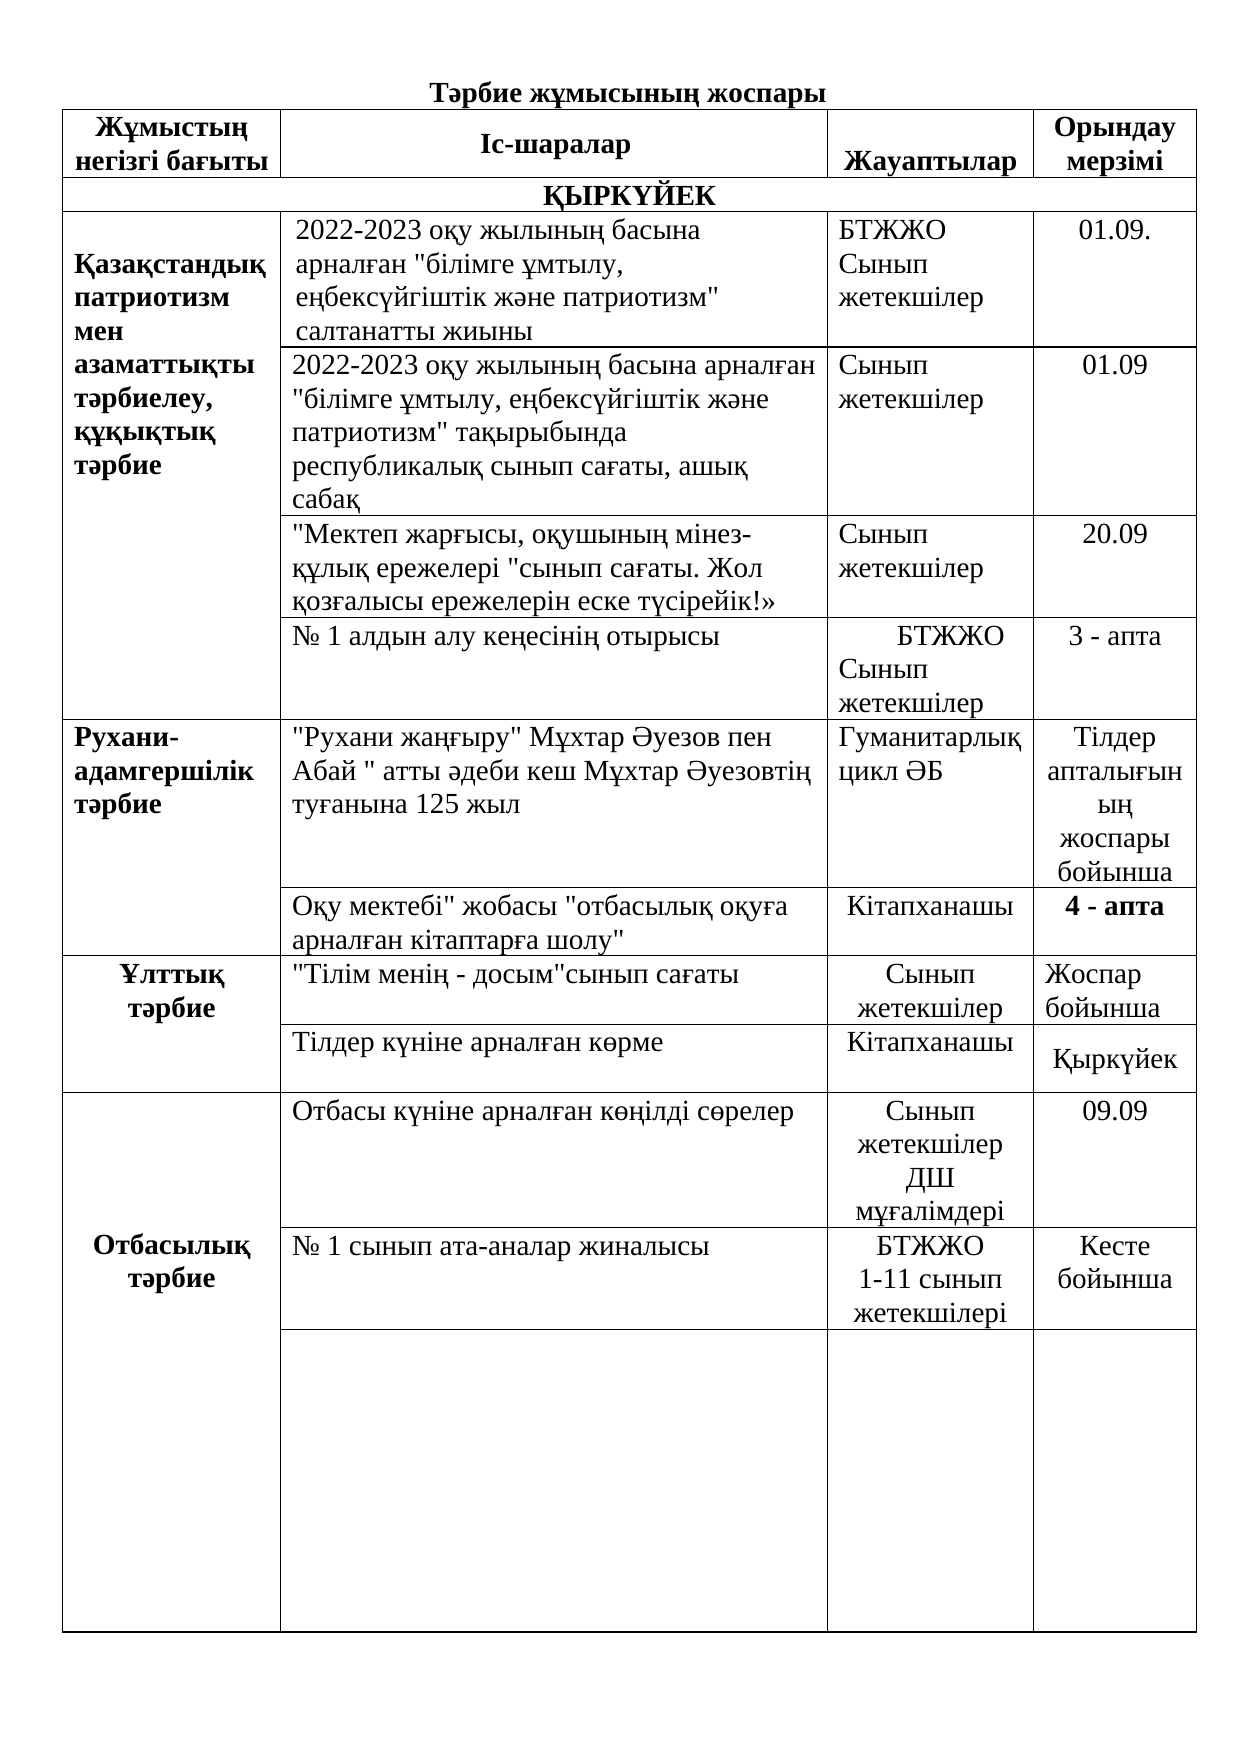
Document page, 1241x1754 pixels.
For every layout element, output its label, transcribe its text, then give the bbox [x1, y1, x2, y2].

table_cell 3 - апта [1034, 618, 1196, 718]
table_cell Кесте бойынша [1034, 1228, 1196, 1328]
table_cell 20.09 [1034, 516, 1196, 617]
table_cell Оқу мектебі" жобасы "отбасылық оқуға арналған кітаптарға шолу" [281, 888, 827, 955]
table_cell Кітапханашы [828, 888, 1033, 955]
table_cell Рухани-адамгершілік тәрбие [63, 720, 280, 955]
table_cell 09.09 [1034, 1093, 1196, 1227]
table_cell Отбасы күніне арналған көңілді сөрелер [281, 1093, 827, 1227]
table_cell Жоспар бойынша [1034, 956, 1196, 1023]
table_cell 4 - апта [1034, 888, 1196, 955]
table_cell БТЖЖО Сынып жетекшілер [828, 618, 1033, 718]
table_header Іс-шаралар [281, 110, 827, 177]
table_cell Кітапханашы [828, 1025, 1033, 1092]
table_cell Сынып жетекшілер [828, 956, 1033, 1023]
table_header Жұмыстың негізгі бағыты [63, 110, 280, 177]
table_cell Гуманитарлық цикл ӘБ [828, 720, 1033, 887]
table_header Жауаптылар [828, 110, 1033, 177]
table_header Орындау мерзімі [1034, 110, 1196, 177]
table_cell Тілдер күніне арналған көрме [281, 1025, 827, 1092]
table_cell [281, 1330, 827, 1631]
table_cell Сынып жетекшілер [828, 348, 1033, 515]
table_cell ҚЫРКҮЙЕК [63, 178, 1196, 211]
table_cell "Мектеп жарғысы, оқушының мінез-құлық ережелері "сынып сағаты. Жол қозғалысы ережелерін еске түсірейік!» [281, 516, 827, 617]
table_cell № 1 сынып ата-аналар жиналысы [281, 1228, 827, 1328]
table_cell Сынып жетекшілер [828, 516, 1033, 617]
table_cell Қазақстандық патриотизм мен азаматтықты тәрбиелеу, құқықтық тәрбие [63, 212, 280, 718]
table_cell "Тілім менің - досым"сынып сағаты [281, 956, 827, 1023]
table_cell [828, 1330, 1033, 1631]
table_cell [1034, 1330, 1196, 1631]
table_cell Ұлттық тәрбие [63, 956, 280, 1092]
table_cell Отбасылық тәрбие [63, 1093, 280, 1631]
table_cell 01.09 [1034, 348, 1196, 515]
table_cell Тілдер апталығының жоспары бойынша [1034, 720, 1196, 887]
table_cell 01.09. [1034, 212, 1196, 346]
table_cell 2022-2023 оқу жылының басына арналған "білімге ұмтылу, еңбексүйгіштік және патриотизм" тақырыбында республикалық сынып сағаты, ашық сабақ [281, 348, 827, 515]
table_cell БТЖЖО Сынып жетекшілер [828, 212, 1033, 346]
text Тәрбие жұмысының жоспары [74, 75, 1181, 108]
table_cell № 1 алдын алу кеңесінің отырысы [281, 618, 827, 718]
table_cell БТЖЖО 1-11 сынып жетекшілері [828, 1228, 1033, 1328]
table_cell 2022-2023 оқу жылының басына арналған "білімге ұмтылу, еңбексүйгіштік және патриотизм" салтанатты жиыны [281, 212, 827, 346]
table_cell Қыркүйек [1034, 1025, 1196, 1092]
table_cell Сынып жетекшілер ДШ мұғалімдері [828, 1093, 1033, 1227]
table_cell "Рухани жаңғыру" Мұхтар Әуезов пен Абай " атты әдеби кеш Мұхтар Әуезовтің туғанына 125 жыл [281, 720, 827, 887]
